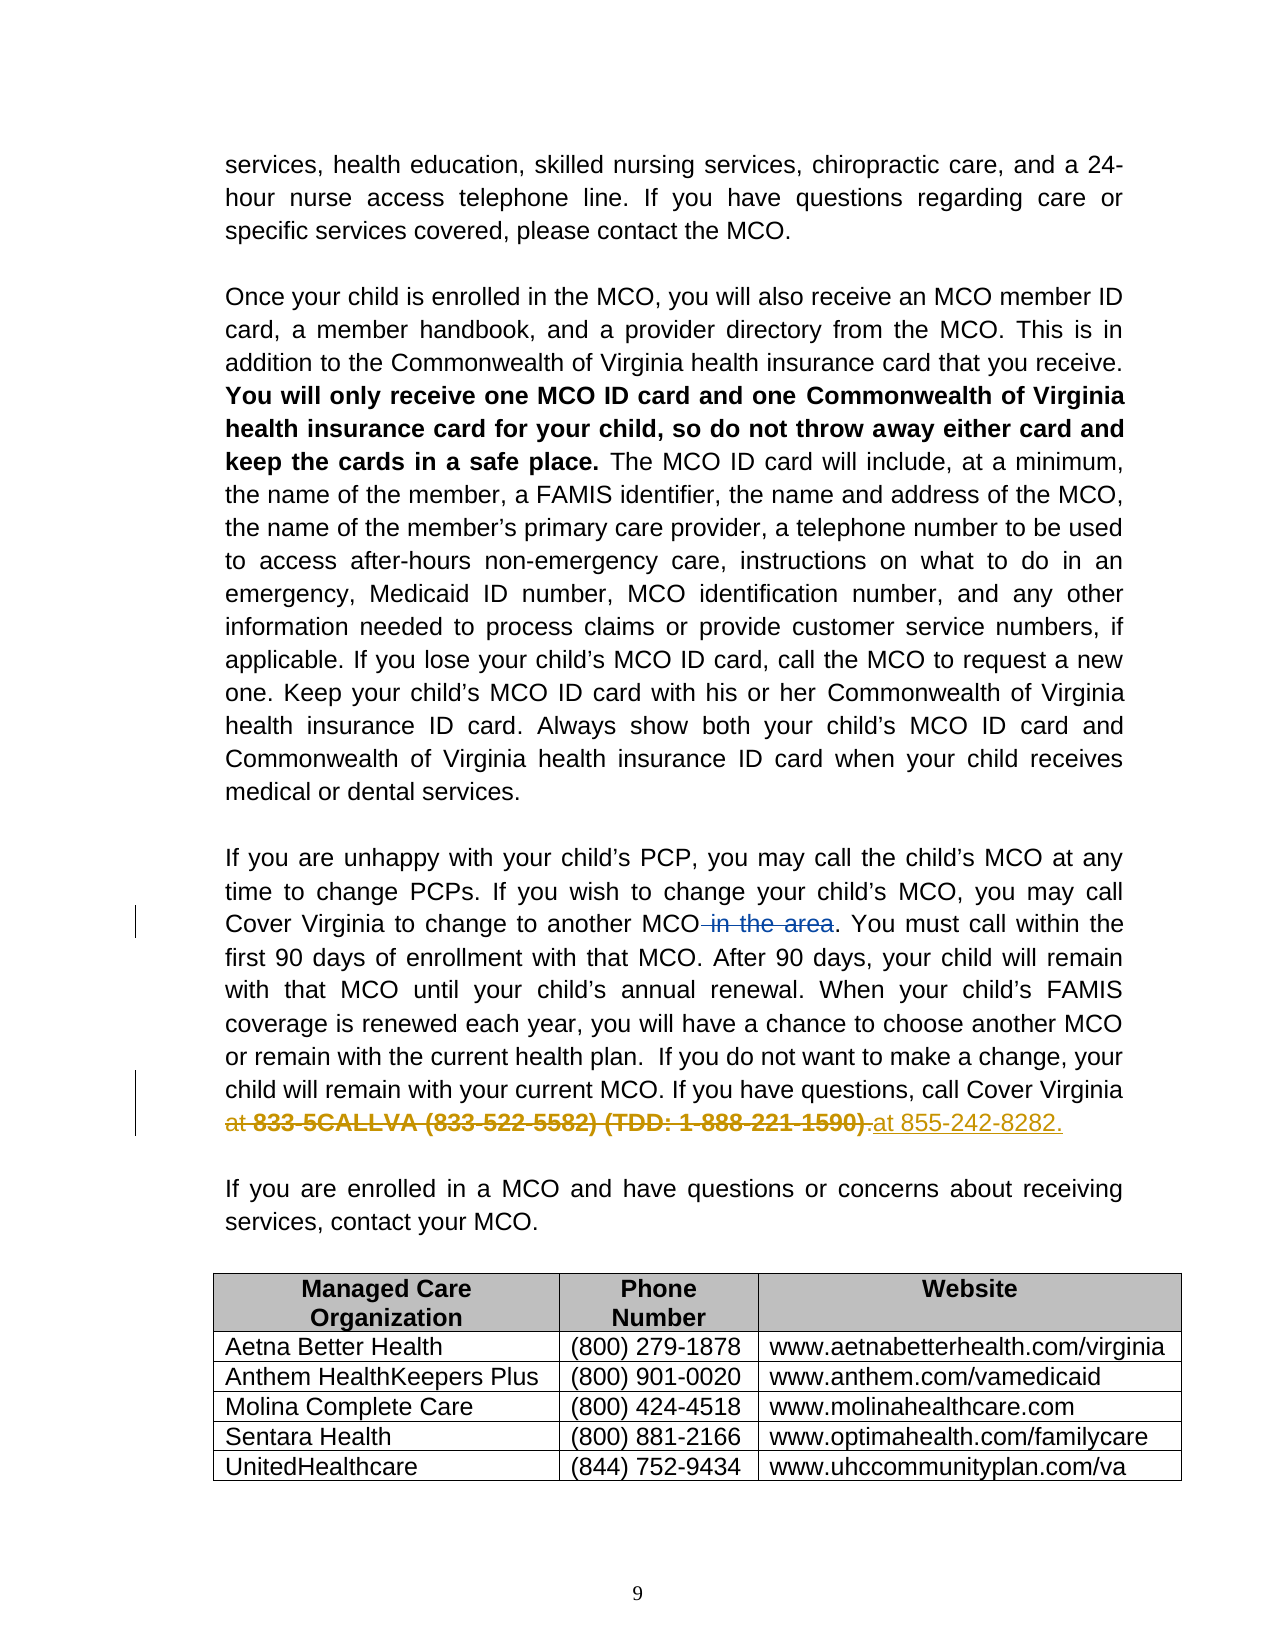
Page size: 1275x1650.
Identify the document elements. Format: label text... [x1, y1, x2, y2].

text If you are unhappy with your child’s PCP, you may call the child’s MCO at any time to change PCPs. If you wish to change your child’s MCO, you may call Cover Virginia to change to another MCO. You must call within the first 90 days of enrollment with that MCO. After 90 days, your child will remain with that MCO until your child’s annual renewal. When your child’s FAMIS coverage is renewed each year, you will have a chance to choose another MCO or remain with the current health plan. If you do not want to make a change, your child will remain with your current MCO. If you have questions, call Cover Virginia [225, 843, 1125, 1136]
table_cell Sentara Health [214, 1422, 559, 1450]
table_cell (800) 881-2166 [560, 1422, 758, 1450]
text If you are enrolled in a MCO and have questions or concerns about receiving services, contact your MCO. [225, 1174, 1125, 1235]
table_cell (800) 279-1878 [560, 1332, 758, 1361]
table_cell Anthem HealthKeepers Plus [214, 1362, 559, 1391]
table_header Website [759, 1274, 1181, 1331]
table_cell Aetna Better Health [214, 1332, 559, 1361]
table_cell www.molinahealthcare.com [759, 1392, 1181, 1421]
table_cell www.optimahealth.com/familycare [759, 1422, 1181, 1450]
table_cell (800) 424-4518 [560, 1392, 758, 1421]
table_cell (800) 901-0020 [560, 1362, 758, 1391]
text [225, 150, 1125, 245]
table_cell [759, 1451, 1181, 1480]
table_header Phone Number [560, 1274, 758, 1331]
text Once your child is enrolled in the MCO, you will also receive an MCO member ID card, a member handbook, and a provider directory from the MCO. This is in addition to the Commonwealth of Virginia health insurance card that you receive. You will only receive one MCO ID card and one Commonwealth of Virginia health insurance card for your child, so do not throw away either card and keep the cards in a safe place. The MCO ID card will include, at a minimum, the name of the member, a FAMIS identifier, the name and address of the MCO, the name of the member’s primary care provider, a telephone number to be used to access after-hours non-emergency care, instructions on what to do in an emergency, Medicaid ID number, MCO identification number, and any other information needed to process claims or provide customer service numbers, if applicable. If you lose your child’s MCO ID card, call the MCO to request a new one. Keep your child’s MCO ID card with his or her Commonwealth of Virginia health insurance ID card. Always show both your child’s MCO ID card and Commonwealth of Virginia health insurance ID card when your child receives medical or dental services. [225, 282, 1125, 806]
table_cell www.anthem.com/vamedicaid [759, 1362, 1181, 1391]
table_header Managed Care Organization [214, 1274, 559, 1331]
table_cell (844) 752-9434 [560, 1451, 758, 1480]
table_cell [214, 1451, 559, 1480]
table_cell Molina Complete Care [214, 1392, 559, 1421]
table_cell www.aetnabetterhealth.com/virginia [759, 1332, 1181, 1361]
